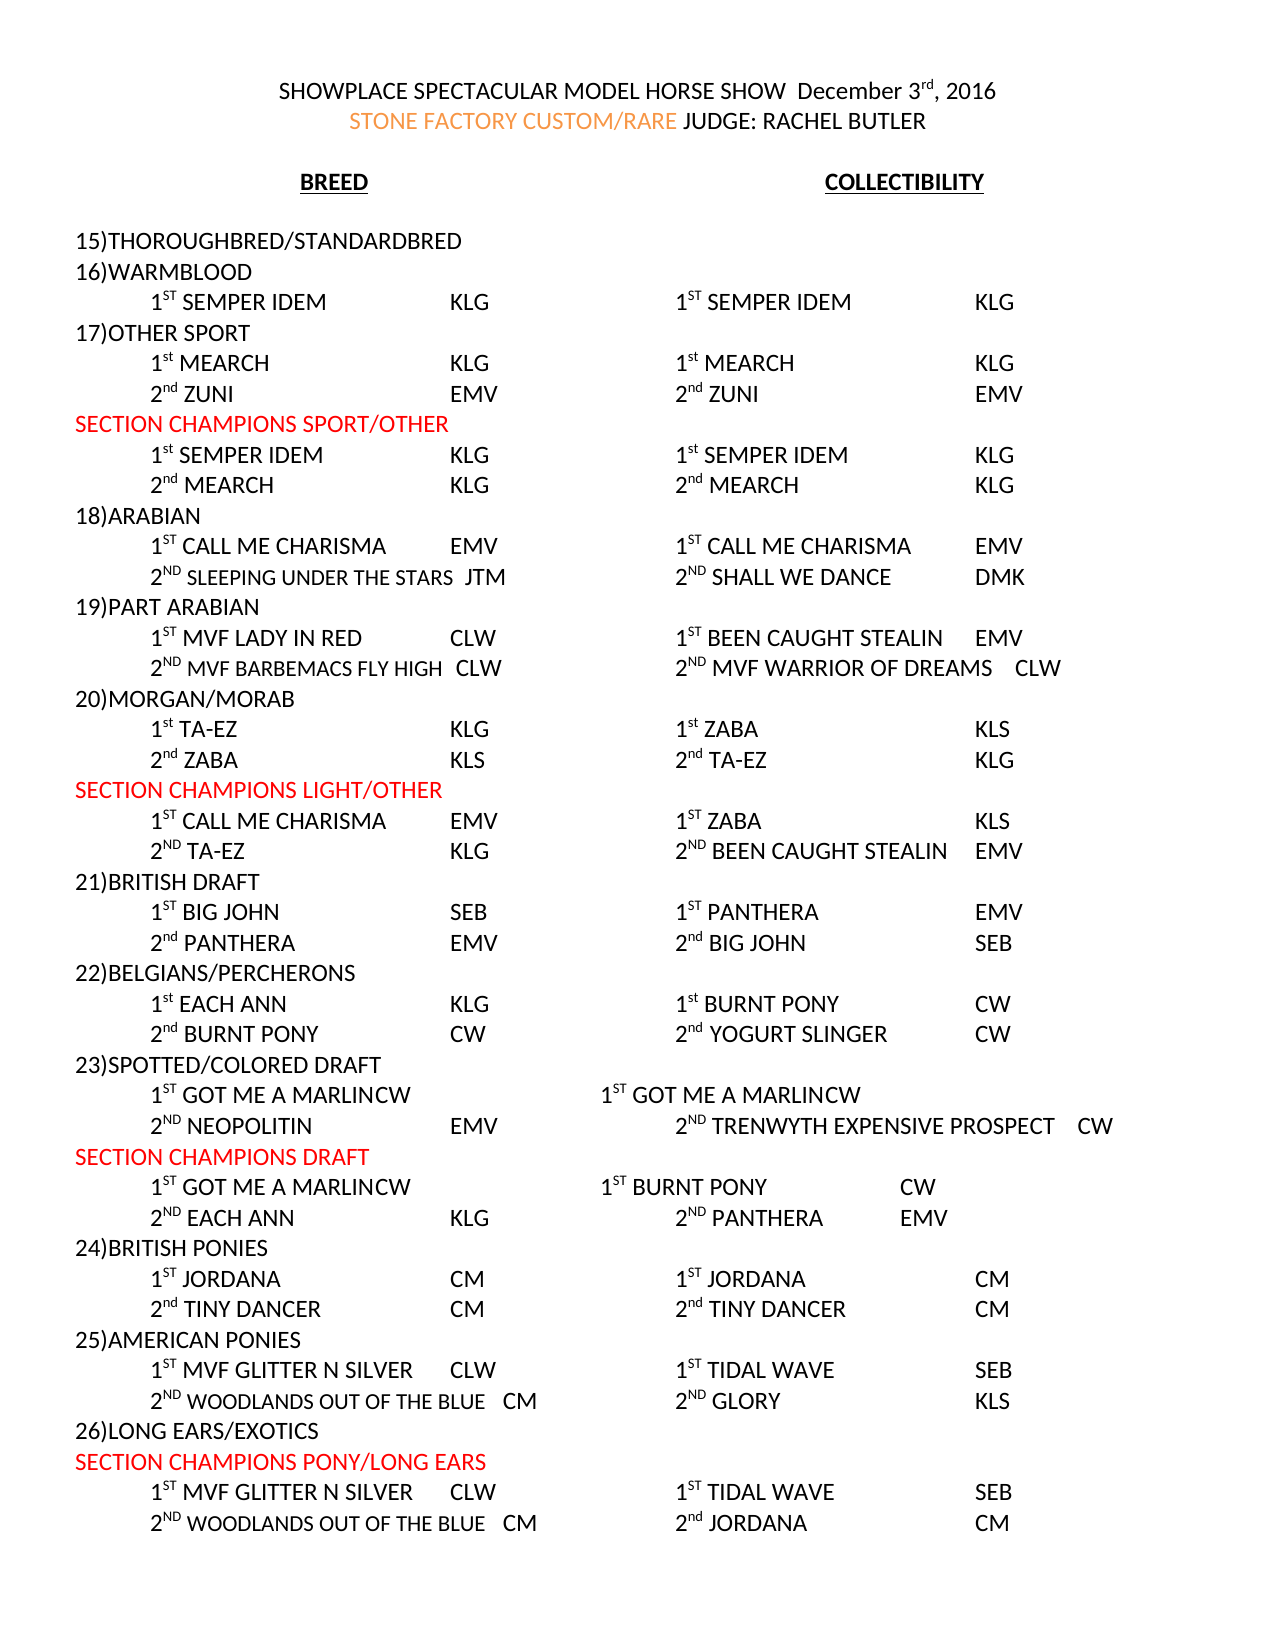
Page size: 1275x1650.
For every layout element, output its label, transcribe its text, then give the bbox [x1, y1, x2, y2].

text 19)PART ARABIAN [75, 591, 1200, 622]
text 24)BRITISH PONIES [75, 1232, 1200, 1263]
text 20)MORGAN/MORAB [75, 683, 1200, 713]
text 2ND WOODLANDS OUT OF THE BLUE CM 2nd JORDANA CM [75, 1507, 1200, 1537]
text 1ST GOT ME A MARLIN CW 1ST GOT ME A MARLIN CW [75, 1080, 1200, 1110]
text 1st EACH ANN KLG 1st BURNT PONY CW [75, 988, 1200, 1019]
text 2ND NEOPOLITIN EMV 2ND TRENWYTH EXPENSIVE PROSPECT CW [75, 1110, 1200, 1141]
text 1ST MVF GLITTER N SILVER CLW 1ST TIDAL WAVE SEB [75, 1476, 1200, 1507]
text 17)OTHER SPORT [75, 317, 1200, 347]
text 22)BELGIANS/PERCHERONS [75, 958, 1200, 988]
text 21)BRITISH DRAFT [75, 866, 1200, 897]
text 1ST CALL ME CHARISMA EMV 1ST CALL ME CHARISMA EMV [75, 530, 1200, 561]
text 2ND TA-EZ KLG 2ND BEEN CAUGHT STEALIN EMV [75, 836, 1200, 866]
text SECTION CHAMPIONS SPORT/OTHER [75, 408, 1200, 439]
text 2nd BURNT PONY CW 2nd YOGURT SLINGER CW [75, 1019, 1200, 1049]
text 2ND MVF BARBEMACS FLY HIGH CLW 2ND MVF WARRIOR OF DREAMS CLW [75, 652, 1200, 683]
text 1ST BIG JOHN SEB 1ST PANTHERA EMV [75, 897, 1200, 927]
text SECTION CHAMPIONS LIGHT/OTHER [75, 774, 1200, 805]
text 1ST JORDANA CM 1ST JORDANA CM [75, 1263, 1200, 1293]
text 2nd ZUNI EMV 2nd ZUNI EMV [75, 378, 1200, 408]
text STONE FACTORY CUSTOM/RARE JUDGE: RACHEL BUTLER [75, 106, 1200, 136]
text 18)ARABIAN [75, 500, 1200, 530]
text 16)WARMBLOOD [75, 256, 1200, 286]
text 2ND SLEEPING UNDER THE STARS JTM 2ND SHALL WE DANCE DMK [75, 561, 1200, 591]
text SECTION CHAMPIONS DRAFT [75, 1141, 1200, 1171]
text 1ST MVF GLITTER N SILVER CLW 1ST TIDAL WAVE SEB [75, 1354, 1200, 1385]
text 2ND WOODLANDS OUT OF THE BLUE CM 2ND GLORY KLS [75, 1385, 1200, 1415]
text 1st MEARCH KLG 1st MEARCH KLG [75, 347, 1200, 378]
text 25)AMERICAN PONIES [75, 1324, 1200, 1354]
text 1st SEMPER IDEM KLG 1st SEMPER IDEM KLG [75, 439, 1200, 469]
text 2nd ZABA KLS 2nd TA-EZ KLG [75, 744, 1200, 774]
text 1ST GOT ME A MARLIN CW 1ST BURNT PONY CW [75, 1171, 1200, 1202]
text 26)LONG EARS/EXOTICS [75, 1415, 1200, 1446]
text 2nd PANTHERA EMV 2nd BIG JOHN SEB [75, 927, 1200, 958]
text 2nd MEARCH KLG 2nd MEARCH KLG [75, 469, 1200, 500]
text 1ST CALL ME CHARISMA EMV 1ST ZABA KLS [75, 805, 1200, 836]
text 1ST SEMPER IDEM KLG 1ST SEMPER IDEM KLG [75, 286, 1200, 317]
text 1st TA-EZ KLG 1st ZABA KLS [75, 713, 1200, 744]
text 23)SPOTTED/COLORED DRAFT [75, 1049, 1200, 1080]
text 2nd TINY DANCER CM 2nd TINY DANCER CM [75, 1293, 1200, 1324]
text 2ND EACH ANN KLG 2ND PANTHERA EMV [75, 1202, 1200, 1232]
text 15)THOROUGHBRED/STANDARDBRED [75, 225, 1200, 256]
text SECTION CHAMPIONS PONY/LONG EARS [75, 1446, 1200, 1476]
text 1ST MVF LADY IN RED CLW 1ST BEEN CAUGHT STEALIN EMV [75, 622, 1200, 652]
text BREED COLLECTIBILITY [75, 167, 1200, 197]
text SHOWPLACE SPECTACULAR MODEL HORSE SHOW December 3rd, 2016 [75, 75, 1200, 106]
